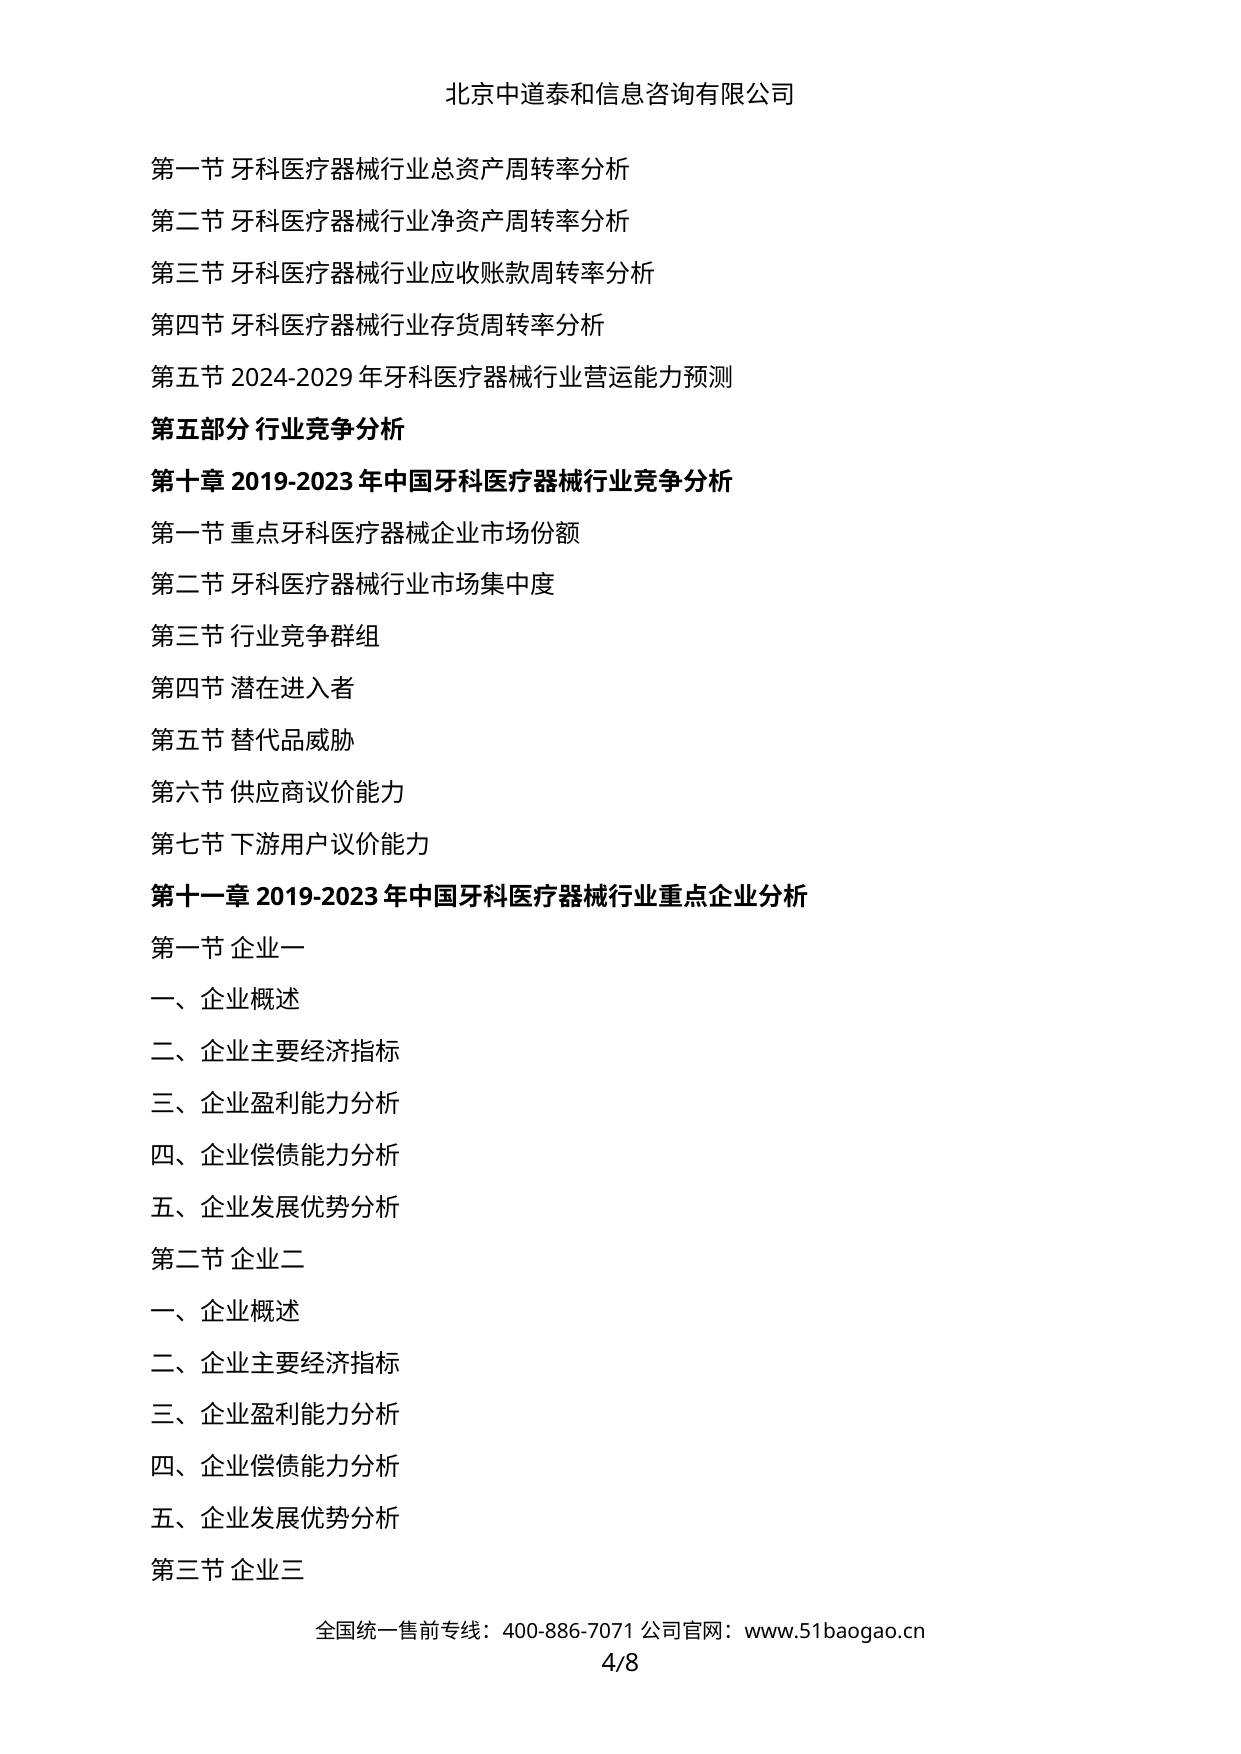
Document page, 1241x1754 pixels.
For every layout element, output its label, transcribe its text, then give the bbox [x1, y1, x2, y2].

text 第二节 企业二 [150, 1239, 1090, 1276]
text 第四节 潜在进入者 [150, 669, 1090, 705]
text 三、企业盈利能力分析 [150, 1395, 1090, 1431]
text 四、企业偿债能力分析 [150, 1136, 1090, 1172]
text 第十一章 2019-2023年中国牙科医疗器械行业重点企业分析 [150, 876, 1090, 912]
text 一、企业概述 [150, 1291, 1090, 1327]
text 第七节 下游用户议价能力 [150, 824, 1090, 861]
text 五、企业发展优势分析 [150, 1187, 1090, 1224]
text 一、企业概述 [150, 980, 1090, 1016]
text 第四节 牙科医疗器械行业存货周转率分析 [150, 306, 1090, 342]
text 第一节 重点牙科医疗器械企业市场份额 [150, 513, 1090, 549]
text 第六节 供应商议价能力 [150, 772, 1090, 809]
text 第二节 牙科医疗器械行业市场集中度 [150, 565, 1090, 601]
text 第五部分 行业竞争分析 [150, 409, 1090, 446]
text 第五节 2024-2029年牙科医疗器械行业营运能力预测 [150, 357, 1090, 394]
text 第三节 行业竞争群组 [150, 617, 1090, 653]
text 第三节 牙科医疗器械行业应收账款周转率分析 [150, 254, 1090, 290]
text 第三节 企业三 [150, 1551, 1090, 1587]
text 二、企业主要经济指标 [150, 1032, 1090, 1068]
text 二、企业主要经济指标 [150, 1343, 1090, 1379]
text 第十章 2019-2023年中国牙科医疗器械行业竞争分析 [150, 461, 1090, 497]
text 第一节 牙科医疗器械行业总资产周转率分析 [150, 150, 1090, 186]
text 三、企业盈利能力分析 [150, 1084, 1090, 1120]
text 第二节 牙科医疗器械行业净资产周转率分析 [150, 202, 1090, 238]
text 五、企业发展优势分析 [150, 1499, 1090, 1535]
text 四、企业偿债能力分析 [150, 1447, 1090, 1483]
text 第五节 替代品威胁 [150, 721, 1090, 757]
text 第一节 企业一 [150, 928, 1090, 964]
